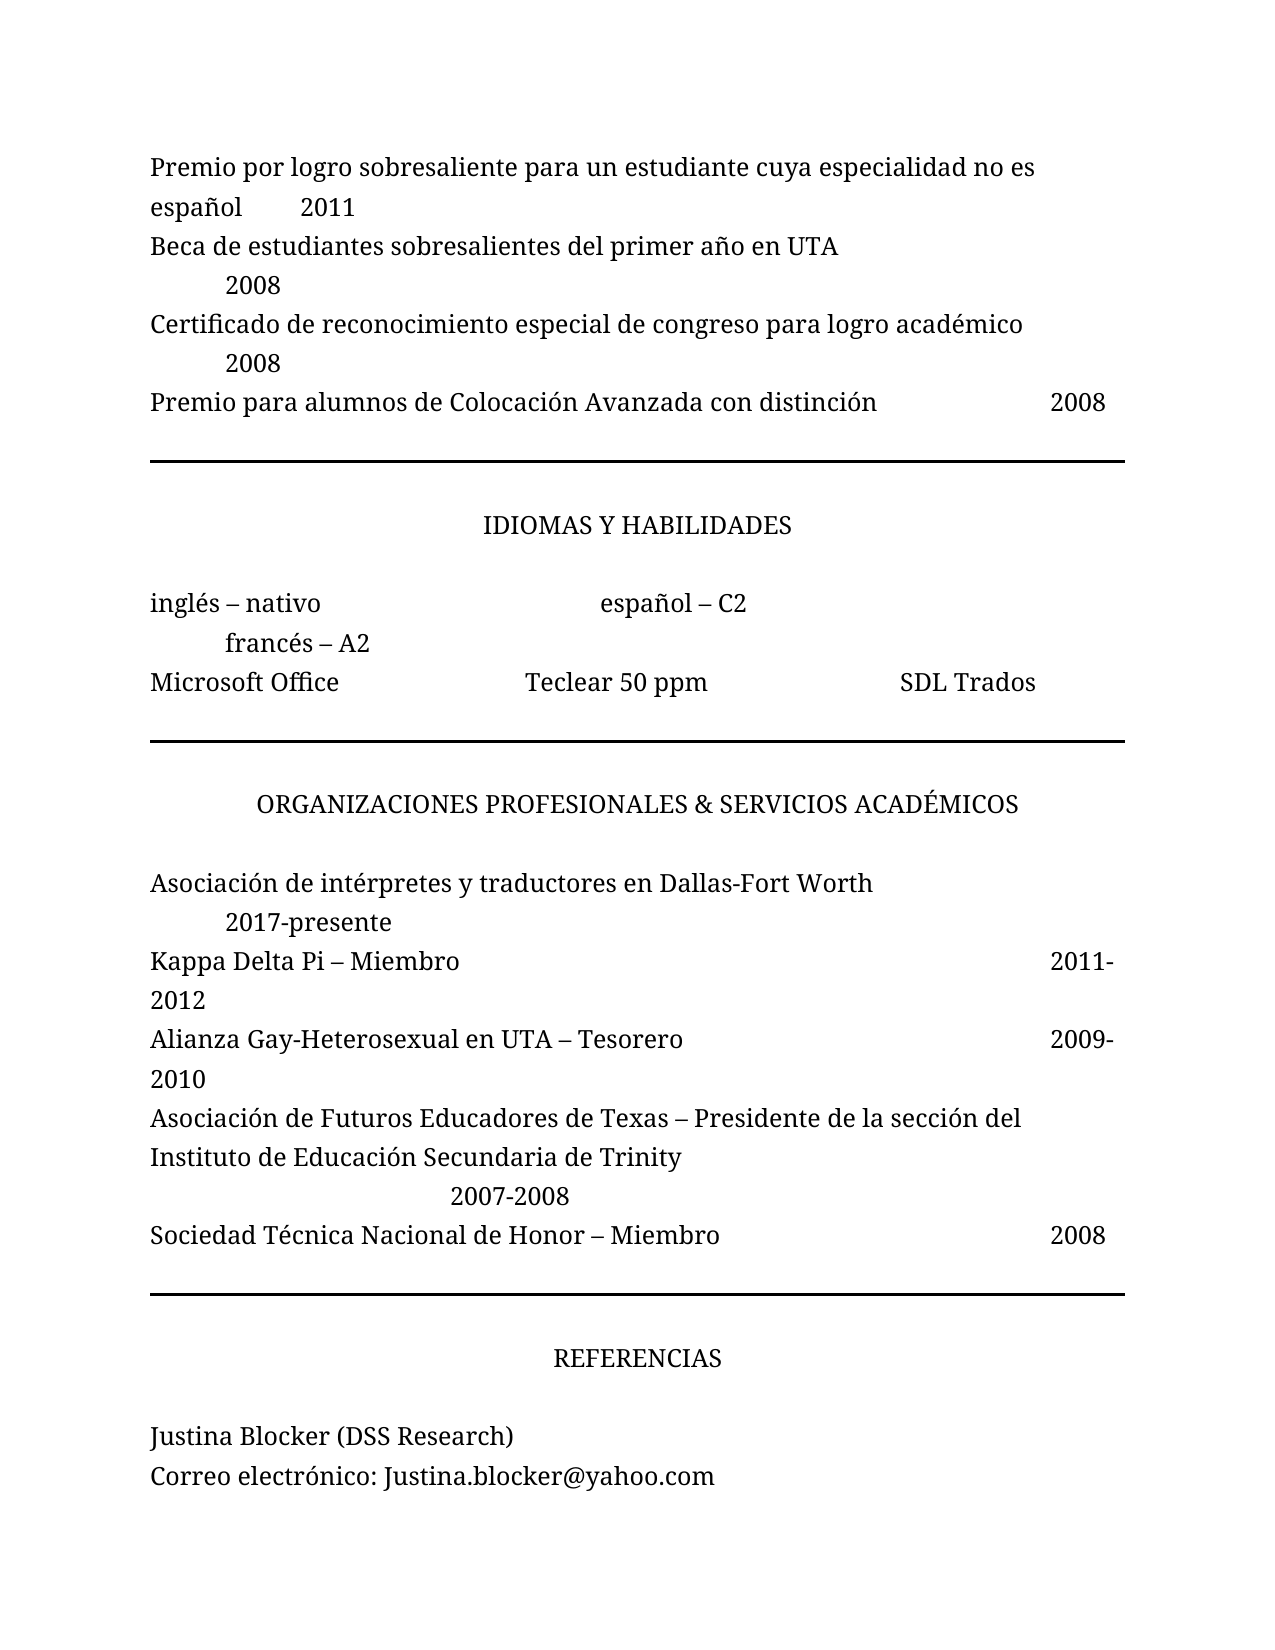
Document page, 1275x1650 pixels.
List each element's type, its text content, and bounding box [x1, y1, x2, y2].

text Microsoft Office Teclear 50 ppm SDL Trados [150, 664, 1125, 698]
text Asociación de intérpretes y traductores en Dallas-Fort Worth 2017-presente [150, 865, 1125, 939]
text inglés – nativo español – C2 francés – A2 [150, 586, 1125, 659]
text Kappa Delta Pi – Miembro 2011-2012 [150, 944, 1125, 1017]
text Beca de estudiantes sobresalientes del primer año en UTA 2008 [150, 228, 1125, 302]
text Sociedad Técnica Nacional de Honor – Miembro 2008 [150, 1218, 1125, 1252]
text Premio para alumnos de Colocación Avanzada con distinción 2008 [150, 385, 1125, 419]
text ORGANIZACIONES PROFESIONALES & SERVICIOS ACADÉMICOS [150, 787, 1125, 821]
text Certificado de reconocimiento especial de congreso para logro académico 2008 [150, 307, 1125, 380]
text REFERENCIAS [150, 1341, 1125, 1375]
text Correo electrónico: Justina.blocker@yahoo.com [150, 1458, 1125, 1492]
text Asociación de Futuros Educadores de Texas – Presidente de la sección del Instituto de Educación Secundaria de Trinity 2007-2008 [150, 1100, 1125, 1213]
text IDIOMAS Y HABILIDADES [150, 508, 1125, 542]
text Justina Blocker (DSS Research) [150, 1419, 1125, 1453]
text Alianza Gay-Heterosexual en UTA – Tesorero 2009-2010 [150, 1022, 1125, 1095]
text Premio por logro sobresaliente para un estudiante cuya especialidad no es español 2011 [150, 150, 1125, 223]
